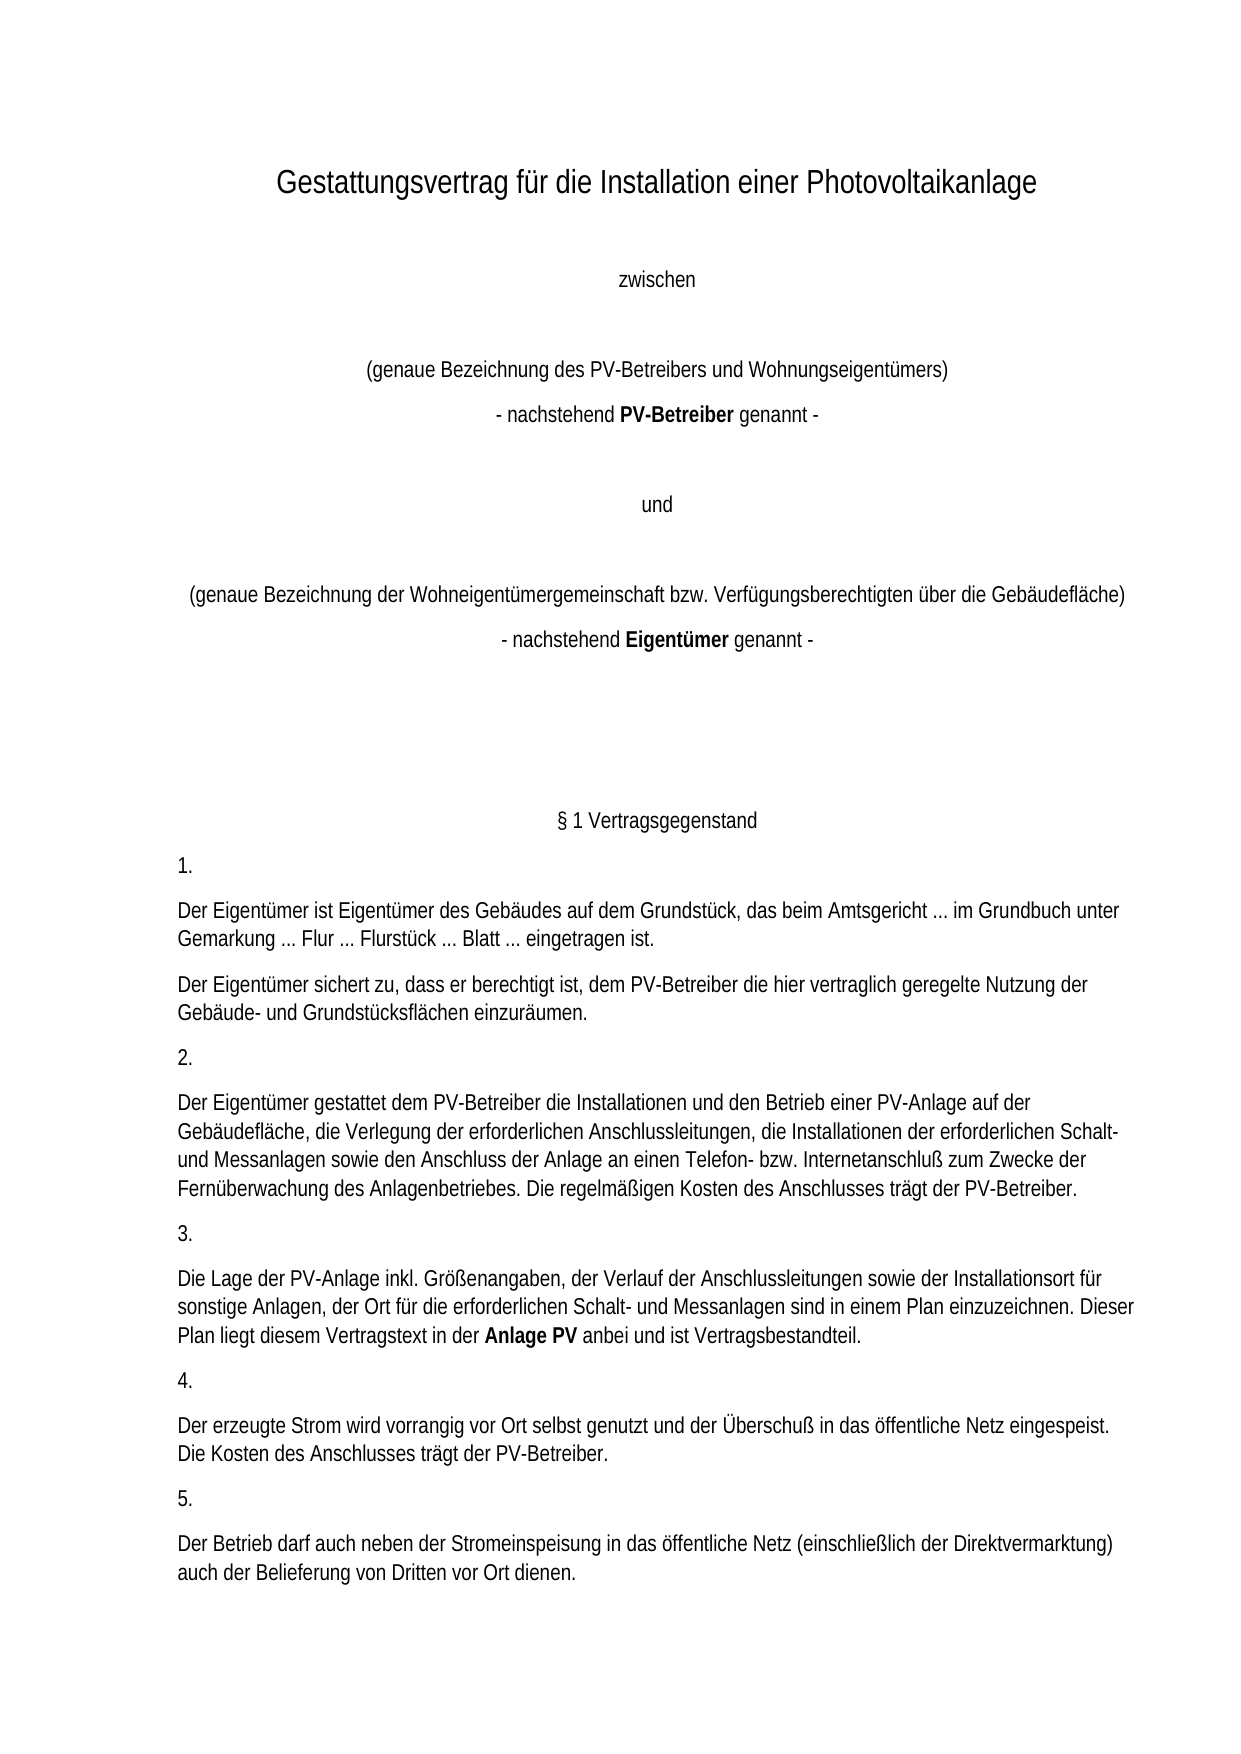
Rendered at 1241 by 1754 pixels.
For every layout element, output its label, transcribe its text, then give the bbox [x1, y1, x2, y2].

text Der Eigentümer ist Eigentümer des Gebäudes auf dem Grundstück, das beim Amtsgericht ... im Grundbuch unter Gemarkung ... Flur ... Flurstück ... Blatt ... eingetragen ist. [177, 897, 1137, 952]
text § 1 Vertragsgegenstand [177, 807, 1137, 833]
text - nachstehend PV-Betreiber genannt - [177, 401, 1137, 427]
text Der Eigentümer gestattet dem PV-Betreiber die Installationen und den Betrieb einer PV-Anlage auf der Gebäudefläche, die Verlegung der erforderlichen Anschlussleitungen, die Installationen der erforderlichen Schalt- und Messanlagen sowie den Anschluss der Anlage an einen Telefon- bzw. Internetanschluß zum Zwecke der Fernüberwachung des Anlagenbetriebes. Die regelmäßigen Kosten des Anschlusses trägt der PV-Betreiber. [177, 1089, 1137, 1201]
text 4. [177, 1367, 1137, 1393]
text Der Eigentümer sichert zu, dass er berechtigt ist, dem PV-Betreiber die hier vertraglich geregelte Nutzung der Gebäude- und Grundstücksflächen einzuräumen. [177, 971, 1137, 1025]
text (genaue Bezeichnung des PV-Betreibers und Wohnungseigentümers) [177, 356, 1137, 382]
text Die Lage der PV-Anlage inkl. Größenangaben, der Verlauf der Anschlussleitungen sowie der Installationsort für sonstige Anlagen, der Ort für die erforderlichen Schalt- und Messanlagen sind in einem Plan einzuzeichnen. Dieser Plan liegt diesem Vertragstext in der Anlage PV anbei und ist Vertragsbestandteil. [177, 1265, 1137, 1348]
text 2. [177, 1044, 1137, 1070]
text 3. [177, 1219, 1137, 1246]
text zwischen [177, 266, 1137, 292]
text (genaue Bezeichnung der Wohneigentümergemeinschaft bzw. Verfügungsberechtigten über die Gebäudefläche) [177, 581, 1137, 608]
text 5. [177, 1485, 1137, 1512]
text Der Betrieb darf auch neben der Stromeinspeisung in das öffentliche Netz (einschließlich der Direktvermarktung) auch der Belieferung von Dritten vor Ort dienen. [177, 1530, 1137, 1585]
text Gestattungsvertrag für die Installation einer Photovoltaikanlage [177, 162, 1137, 201]
text 1. [177, 852, 1137, 878]
text Der erzeugte Strom wird vorrangig vor Ort selbst genutzt und der Überschuß in das öffentliche Netz eingespeist. Die Kosten des Anschlusses trägt der PV-Betreiber. [177, 1412, 1137, 1467]
text - nachstehend Eigentümer genannt - [177, 626, 1137, 653]
text und [177, 491, 1137, 517]
